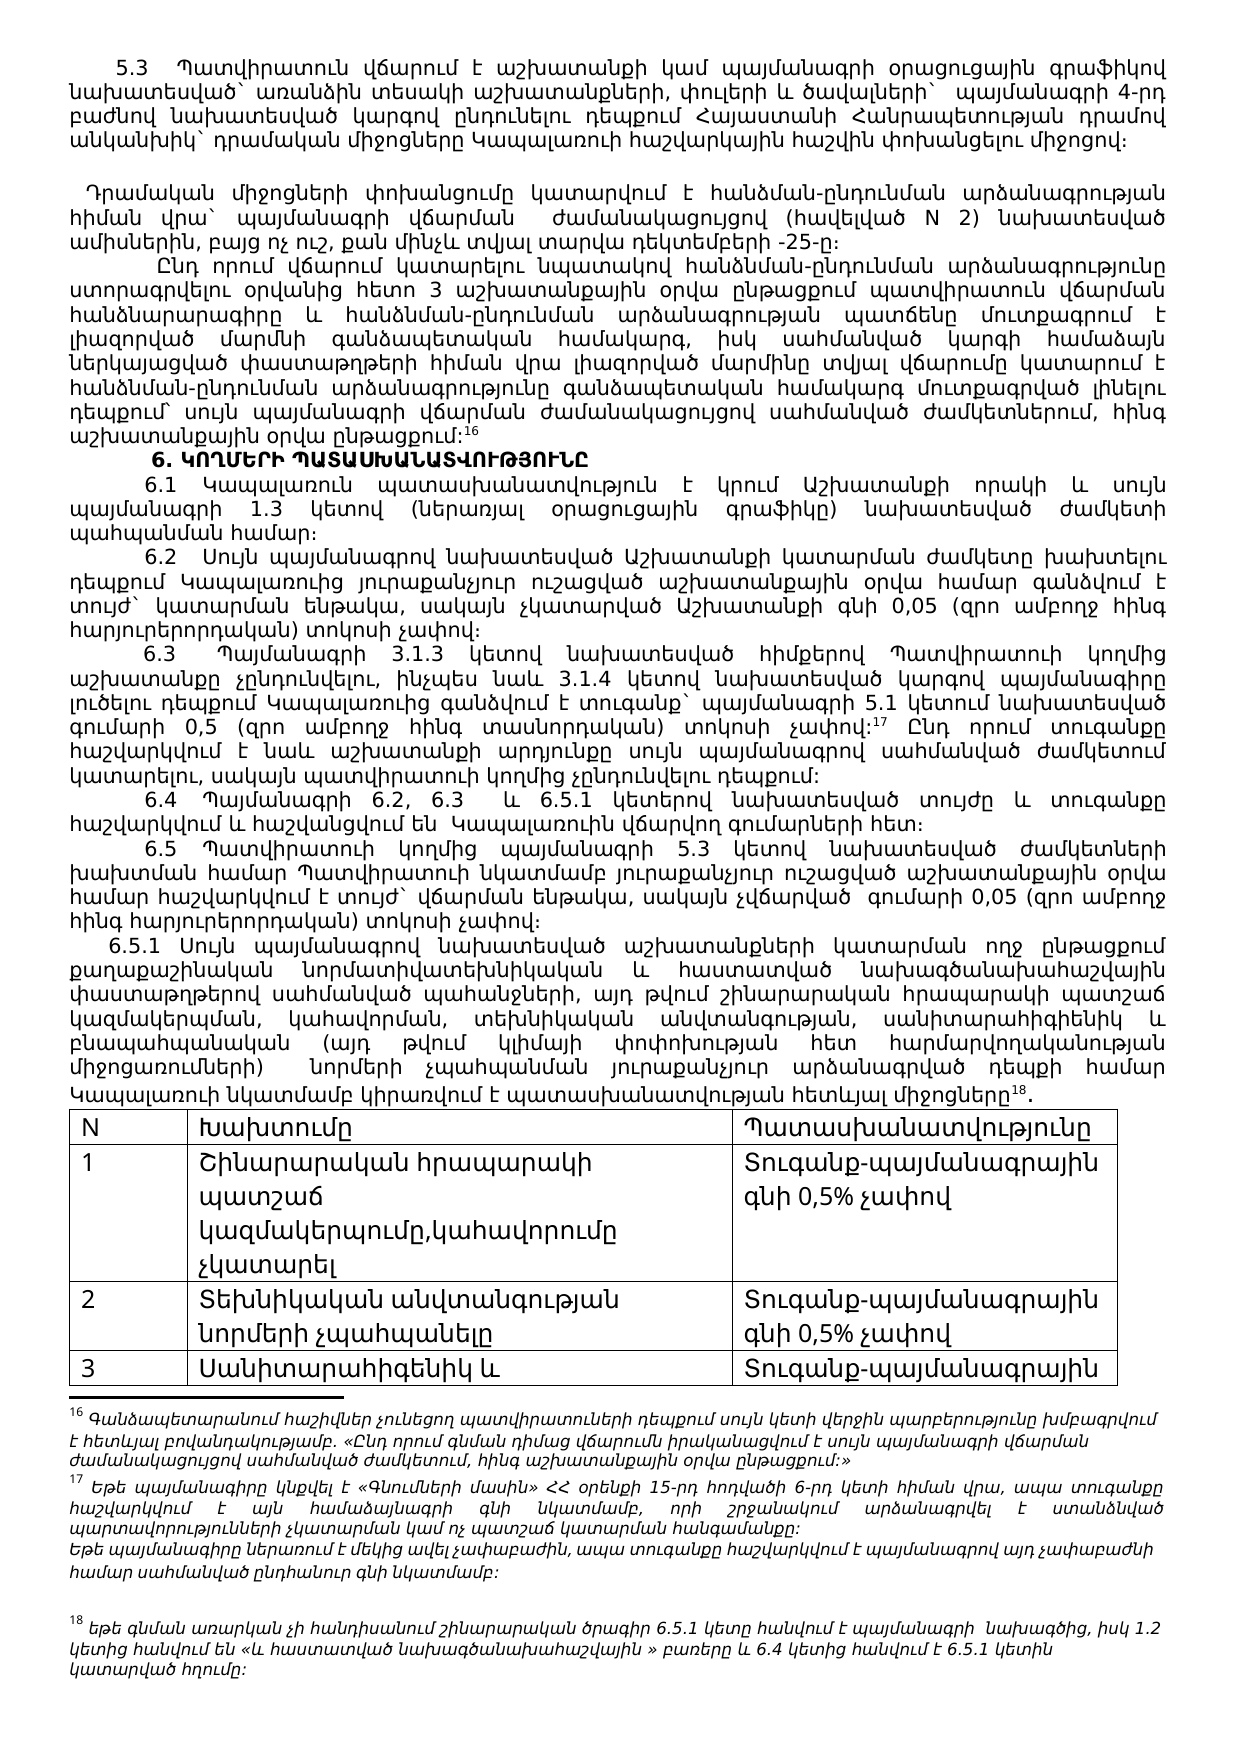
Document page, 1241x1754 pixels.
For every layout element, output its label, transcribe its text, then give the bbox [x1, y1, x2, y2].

table_cell Տուգանք-պայմանագրային գնի 0,5% չափով [733, 1282, 1117, 1350]
table_header N [70, 1110, 187, 1144]
table_cell 3 [70, 1351, 187, 1385]
text 6.5.1 Սույն պայմանագրով նախատեսված աշխատանքների կատարման ողջ ընթացքում քաղաքաշինական նորմատիվատեխնիկական և հաստատված նախագծանախահաշվային փաստաթղթերով սահմանված պահանջների, այդ թվում շինարարական հրապարակի պատշաճ կազմակերպման, կահավորման, տեխնիկական անվտանգության, սանիտարահիգիենիկ և բնապահպանական (այդ թվում կլիմայի փոփոխության հետ հարմարվողականության միջոցառումների) նորմերի չպահպանման յուրաքանչյուր արձանագրված դեպքի համար Կապալառուի նկատմամբ կիրառվում է պատասխանատվության հետևյալ միջոցները. [69, 934, 1167, 1108]
text 6.4 Պայմանագրի 6.2, 6.3 և 6.5.1 կետերով նախատեսված տույժը և տուգանքը հաշվարկվում և հաշվանցվում են Կապալառուին վճարվող գումարների հետ։ [69, 788, 1167, 837]
table_cell 1 [70, 1145, 187, 1281]
text 6. ԿՈՂՄԵՐԻ ՊԱՏԱՍԽԱՆԱՏՎՈՒԹՅՈՒՆԸ [69, 448, 1167, 473]
text 5.3 Պատվիրատուն վճարում է աշխատանքի կամ պայմանագրի օրացուցային գրաֆիկով նախատեսված` առանձին տեսակի աշխատանքների, փուլերի և ծավալների` պայմանագրի 4-րդ բաժնով նախատեսված կարգով ընդունելու դեպքում Հայաստանի Հանրապետության դրամով անկանխիկ` դրամական միջոցները Կապալառուի հաշվարկային հաշվին փոխանցելու միջոցով։ [69, 56, 1167, 153]
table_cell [188, 1351, 732, 1385]
table_cell 2 [70, 1282, 187, 1350]
text 6.3 Պայմանագրի 3.1.3 կետով նախատեսված հիմքերով Պատվիրատուի կողմից աշխատանքը չընդունվելու, ինչպես նաև 3.1.4 կետով նախատեսված կարգով պայմանագիրը լուծելու դեպքում Կապալառուից գանձվում է տուգանք` պայմանագրի 5.1 կետում նախատեսված գումարի 0,5 (զրո ամբողջ հինգ տասնորդական) տոկոսի չափով: Ընդ որում տուգանքը հաշվարկվում է նաև աշխատանքի արդյունքը սույն պայմանագրով սահմանված ժամկետում կատարելու, սակայն պատվիրատուի կողմից չընդունվելու դեպքում: [69, 642, 1167, 788]
text Դրամական միջոցների փոխանցումը կատարվում է հանձման-ընդունման արձանագրության հիման վրա` պայմանագրի վճարման ժամանակացույցով (հավելված N 2) նախատեսված ամիսներին, բայց ոչ ուշ, քան մինչև տվյալ տարվա դեկտեմբերի -25-ը։ [69, 181, 1167, 254]
text 6.5 Պատվիրատուի կողմից պայմանագրի 5.3 կետով նախատեսված ժամկետների խախտման համար Պատվիրատուի նկատմամբ յուրաքանչյուր ուշացված աշխատանքային օրվա համար հաշվարկվում է տույժ` վճարման ենթակա, սակայն չվճարված գումարի 0,05 (զրո ամբողջ հինգ հարյուրերորդական) տոկոսի չափով։ [69, 837, 1167, 934]
table_header Խախտումը [188, 1110, 732, 1144]
table_cell Շինարարական հրապարակի պատշաճ կազմակերպումը,կահավորումը չկատարել [188, 1145, 732, 1281]
text Ընդ որում վճարում կատարելու նպատակով հանձնման-ընդունման արձանագրությունը ստորագրվելու օրվանից հետո 3 աշխատանքային օրվա ընթացքում պատվիրատուն վճարման հանձնարարագիրը և հանձնման-ընդունման արձանագրության պատճենը մուտքագրում է լիազորված մարմնի գանձապետական համակարգ, իսկ սահմանված կարգի համաձայն ներկայացված փաստաթղթերի հիման վրա լիազորված մարմինը տվյալ վճարումը կատարում է հանձնման-ընդունման արձանագրությունը գանձապետական համակարգ մուտքագրված լինելու դեպքում՝ սույն պայմանագրի վճարման ժամանակացույցով սահմանված ժամկետներում, հինգ աշխատանքային օրվա ընթացքում: [69, 254, 1167, 448]
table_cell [733, 1351, 1117, 1385]
text 6.2 Սույն պայմանագրով նախատեսված Աշխատանքի կատարման ժամկետը խախտելու դեպքում Կապալառուից յուրաքանչյուր ուշացված աշխատանքային օրվա համար գանձվում է տույժ` կատարման ենթակա, սակայն չկատարված Աշխատանքի գնի 0,05 (զրո ամբողջ հինգ հարյուրերորդական) տոկոսի չափով։ [69, 545, 1167, 642]
table_cell Տուգանք-պայմանագրային գնի 0,5% չափով [733, 1145, 1117, 1281]
text 6.1 Կապալառուն պատասխանատվություն է կրում Աշխատանքի որակի և սույն պայմանագրի 1.3 կետով (ներառյալ օրացուցային գրաֆիկը) նախատեսված ժամկետի պահպանման համար։ [69, 473, 1167, 545]
table_cell Տեխնիկական անվտանգության նորմերի չպահպանելը [188, 1282, 732, 1350]
table_header Պատասխանատվությունը [733, 1110, 1117, 1144]
